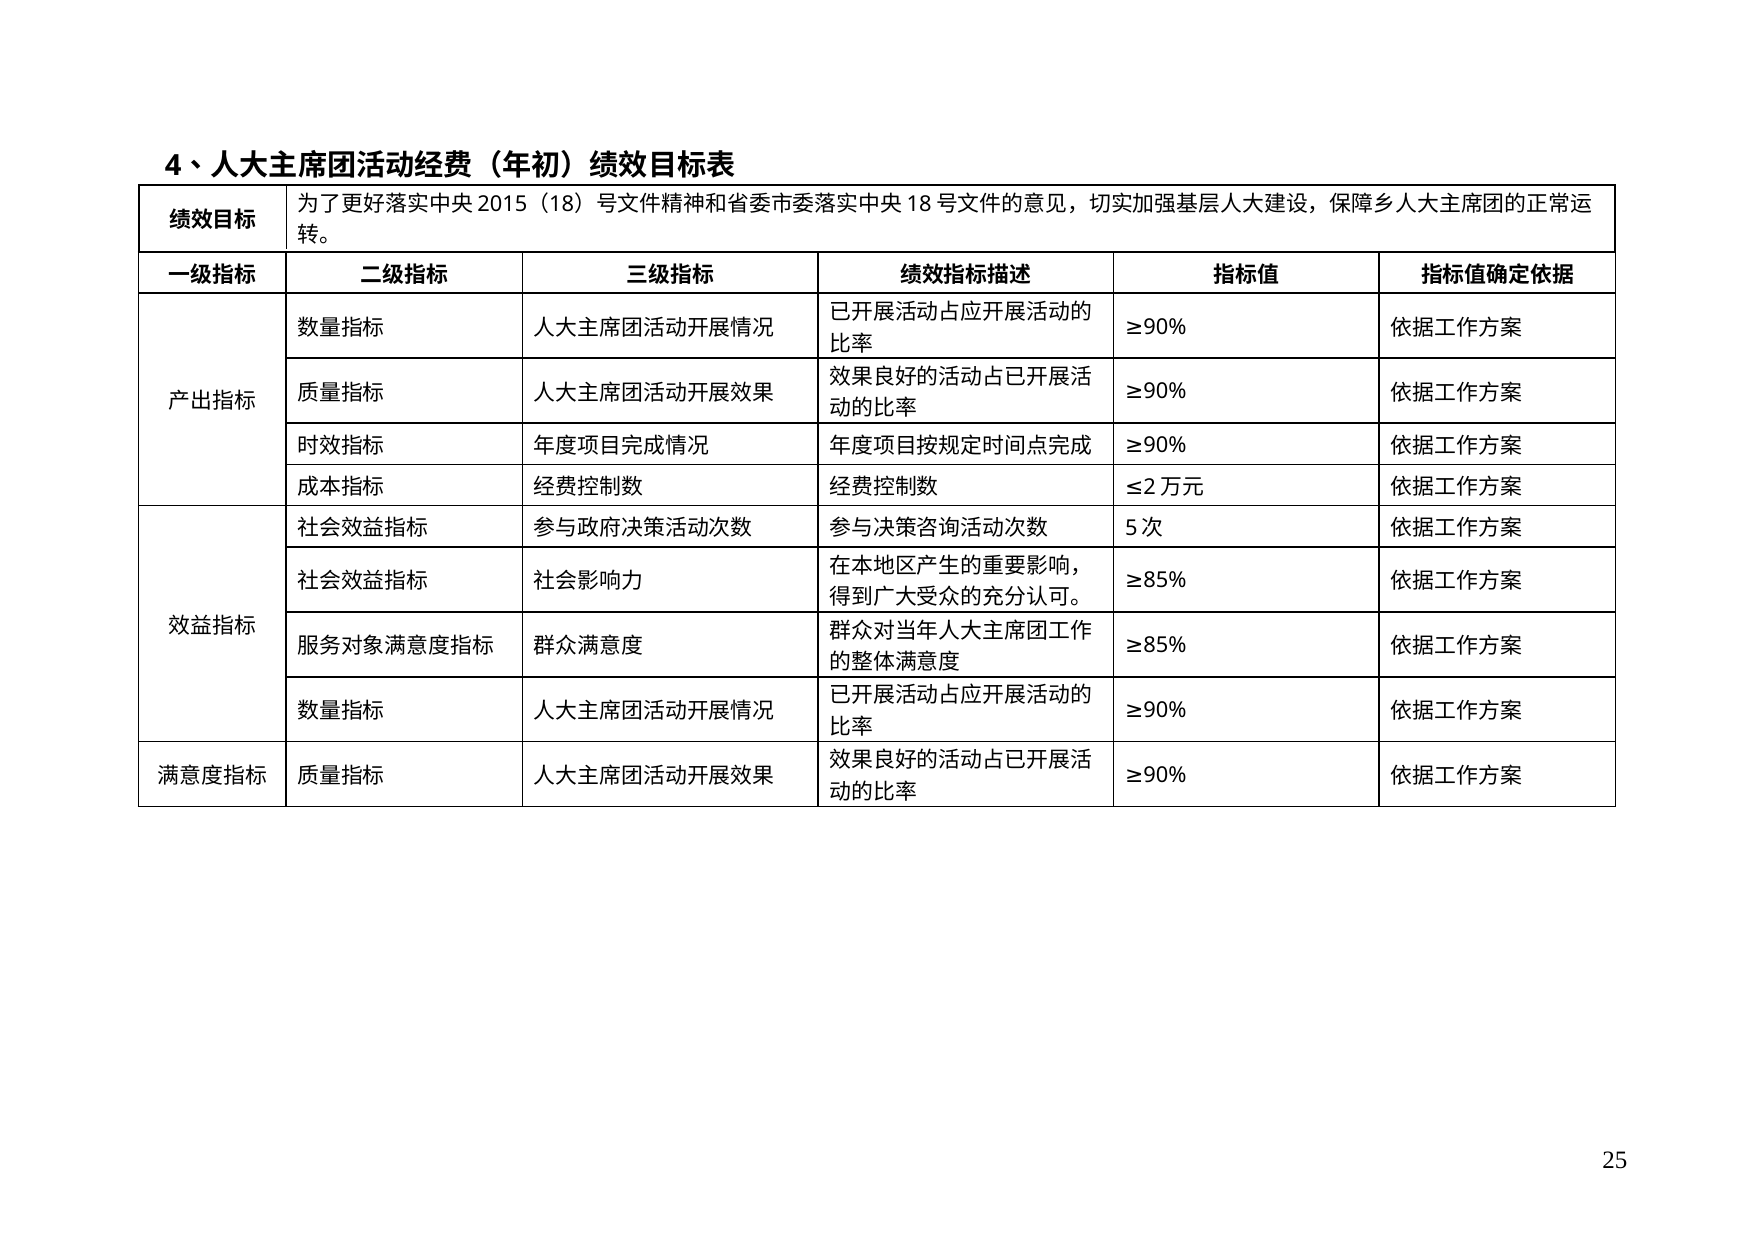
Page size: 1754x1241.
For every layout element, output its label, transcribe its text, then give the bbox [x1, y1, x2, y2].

table_header 为了更好落实中央2015（18）号文件精神和省委市委落实中央18号文件的意见，切实加强基层人大建设，保障乡人大主席团的正常运转。 [287, 186, 1614, 249]
table_cell 依据工作方案 [1380, 465, 1615, 505]
table_cell ≥90% [1114, 359, 1378, 422]
table_cell 效果良好的活动占已开展活动的比率 [819, 742, 1113, 806]
table_cell 效益指标 [139, 506, 285, 741]
table_cell 成本指标 [287, 465, 522, 505]
text 4、人大主席团活动经费（年初）绩效目标表 [106, 142, 1648, 184]
table_cell 5次 [1114, 506, 1378, 546]
table_cell 服务对象满意度指标 [287, 613, 522, 676]
table_cell 依据工作方案 [1380, 294, 1615, 357]
table_cell 经费控制数 [819, 465, 1113, 505]
table_cell 数量指标 [287, 294, 522, 357]
table_header 一级指标 [139, 253, 285, 292]
table_cell 社会影响力 [523, 548, 817, 611]
table_cell 依据工作方案 [1380, 548, 1615, 611]
table_cell 产出指标 [139, 294, 285, 505]
table_cell ≥90% [1114, 424, 1378, 463]
table_cell 在本地区产生的重要影响，得到广大受众的充分认可。 [819, 548, 1113, 611]
table_cell 质量指标 [287, 742, 522, 806]
table_cell ≥90% [1114, 294, 1378, 357]
table_cell 群众满意度 [523, 613, 817, 676]
table_cell 社会效益指标 [287, 548, 522, 611]
table_cell ≤2万元 [1114, 465, 1378, 505]
table_cell ≥85% [1114, 548, 1378, 611]
table_cell 效果良好的活动占已开展活动的比率 [819, 359, 1113, 422]
table_cell 依据工作方案 [1380, 678, 1615, 741]
table_cell 依据工作方案 [1380, 359, 1615, 422]
table_cell 参与决策咨询活动次数 [819, 506, 1113, 546]
table_cell 依据工作方案 [1380, 506, 1615, 546]
table_header 三级指标 [523, 253, 817, 292]
table_cell 年度项目按规定时间点完成 [819, 424, 1113, 463]
table_cell ≥90% [1114, 742, 1378, 806]
table_cell 人大主席团活动开展情况 [523, 678, 817, 741]
table_cell ≥85% [1114, 613, 1378, 676]
table_cell 群众对当年人大主席团工作的整体满意度 [819, 613, 1113, 676]
table_cell 依据工作方案 [1380, 742, 1615, 806]
table_header 绩效目标 [140, 186, 286, 249]
table_header 绩效指标描述 [819, 253, 1113, 292]
table_cell 时效指标 [287, 424, 522, 463]
table_cell 年度项目完成情况 [523, 424, 817, 463]
table_cell 社会效益指标 [287, 506, 522, 546]
table_cell 人大主席团活动开展情况 [523, 294, 817, 357]
table_cell 依据工作方案 [1380, 424, 1615, 463]
table_cell 参与政府决策活动次数 [523, 506, 817, 546]
table_cell 满意度指标 [139, 742, 285, 806]
table_cell 质量指标 [287, 359, 522, 422]
table_cell 已开展活动占应开展活动的比率 [819, 678, 1113, 741]
table_cell 人大主席团活动开展效果 [523, 742, 817, 806]
table_cell 依据工作方案 [1380, 613, 1615, 676]
table_cell 人大主席团活动开展效果 [523, 359, 817, 422]
table_cell 已开展活动占应开展活动的比率 [819, 294, 1113, 357]
table_cell ≥90% [1114, 678, 1378, 741]
table_cell 经费控制数 [523, 465, 817, 505]
table_header 指标值 [1114, 253, 1378, 292]
table_header 指标值确定依据 [1380, 253, 1615, 292]
table_header 二级指标 [287, 253, 522, 292]
table_cell 数量指标 [287, 678, 522, 741]
